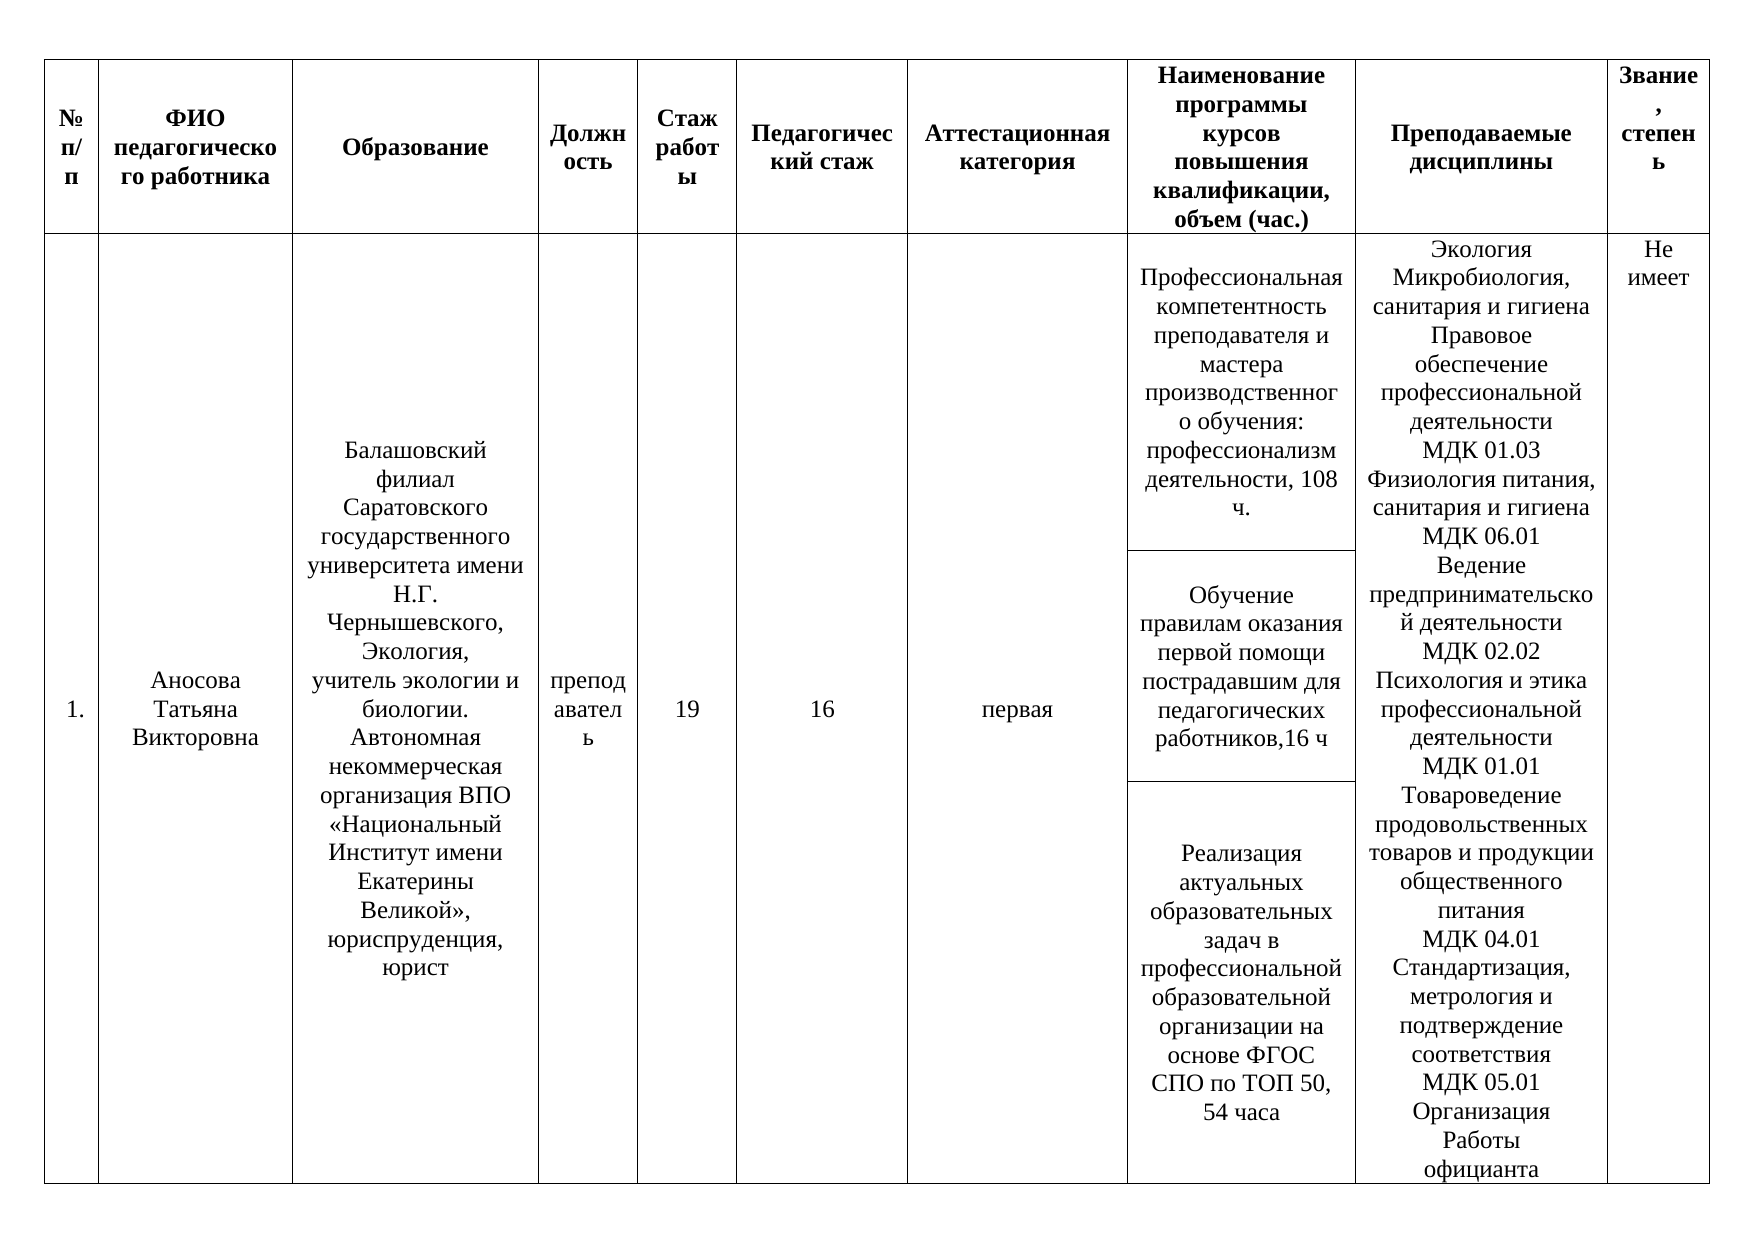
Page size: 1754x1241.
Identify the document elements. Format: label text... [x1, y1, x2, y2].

table_cell преподаватель [539, 234, 637, 1182]
table_cell Аносова Татьяна Викторовна [99, 234, 292, 1182]
table_cell Обучение правилам оказания первой помощи пострадавшим для педагогических работников,16 ч [1128, 551, 1355, 781]
table_cell Балашовский филиал Саратовского государственного университета имени Н.Г. Чернышевского, Экология, учитель экологии и биологии. Автономная некоммерческая организация ВПО «Национальный Институт имени Екатерины Великой», юриспруденция, юрист [293, 234, 538, 1182]
table_cell первая [908, 234, 1127, 1182]
table_header Преподаваемые дисциплины [1356, 60, 1607, 233]
table_header Образование [293, 60, 538, 233]
table_cell Экология Микробиология, санитария и гигиена Правовое обеспечение профессиональной деятельности МДК 01.03 Физиология питания, санитария и гигиена МДК 06.01 Ведение предпринимательской деятельности МДК 02.02 Психология и этика профессиональной деятельности МДК 01.01 Товароведение продовольственных товаров и продукции общественного питания МДК 04.01 Стандартизация, метрология и подтверждение соответствия МДК 05.01 Организация Работы официанта [1356, 234, 1607, 1182]
table_header Стаж работы [638, 60, 736, 233]
table_cell 19 [638, 234, 736, 1182]
table_header № п/п [45, 60, 98, 233]
table_header Наименование программы курсов повышения квалификации, объем (час.) [1128, 60, 1355, 233]
table_header Должность [539, 60, 637, 233]
table_cell 16 [737, 234, 907, 1182]
table_cell Не имеет [1608, 234, 1709, 1182]
table_header Аттестационная категория [908, 60, 1127, 233]
table_header ФИО педагогического работника [99, 60, 292, 233]
table_cell Реализация актуальных образовательных задач в профессиональной образовательной организации на основе ФГОС СПО по ТОП 50, 54 часа [1128, 782, 1355, 1182]
table_cell [45, 234, 98, 1182]
table_header Звание, степень [1608, 60, 1709, 233]
table_header Педагогический стаж [737, 60, 907, 233]
table_cell Профессиональная компетентность преподавателя и мастера производственного обучения: профессионализм деятельности, 108 ч. [1128, 234, 1355, 550]
